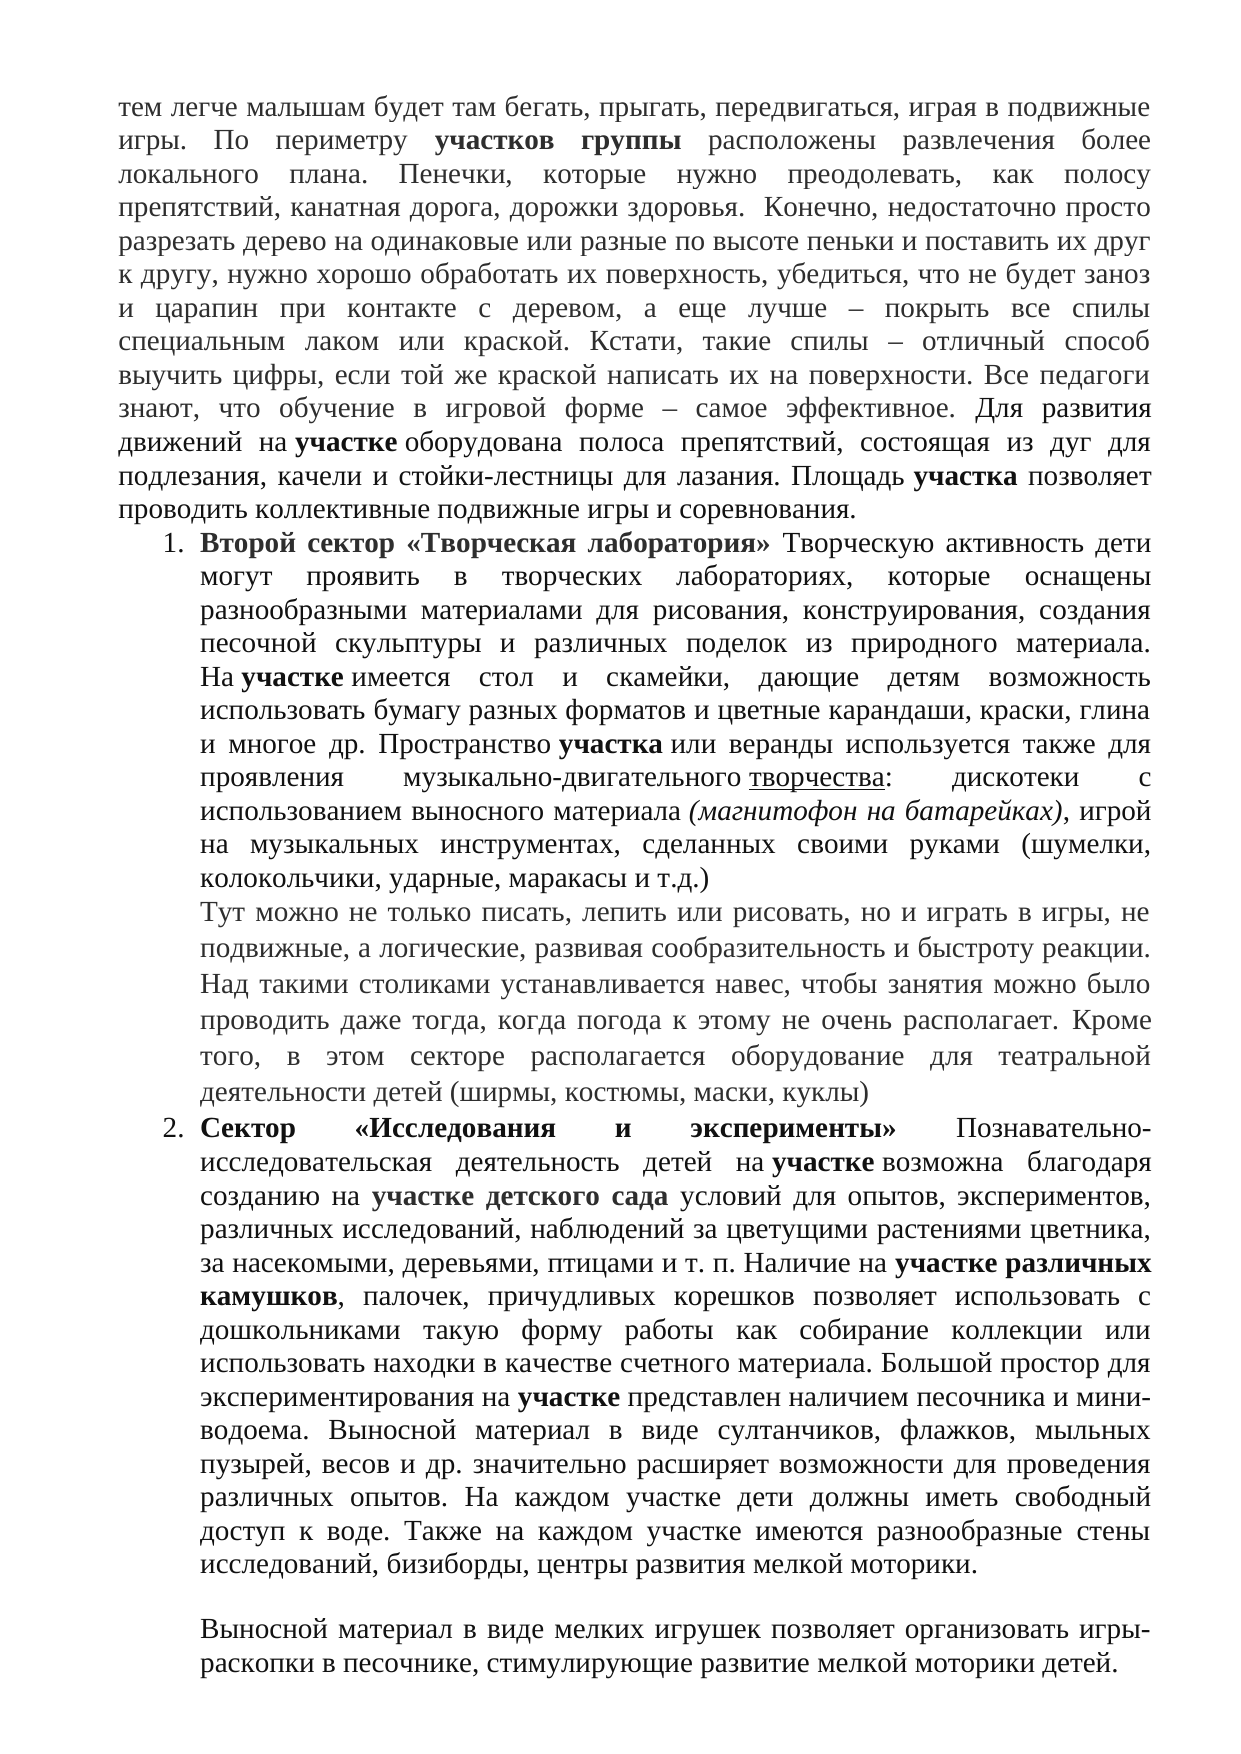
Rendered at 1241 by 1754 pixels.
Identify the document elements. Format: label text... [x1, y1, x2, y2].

text Выносной материал в виде мелких игрушек позволяет организовать игры-раскопки в песочнике, стимулирующие развитие мелкой моторики детей. [200, 1611, 1152, 1678]
list Сектор «Исследования и эксперименты» Познавательно- исследовательская деятельность детей на участке возможна благодаря созданию на участке детского сада условий для опытов, экспериментов, различных исследований, наблюдений за цветущими растениями цветника, за насекомыми, деревьями, птицами и т. п. Наличие на участке различных камушков, палочек, причудливых корешков позволяет использовать с дошкольниками такую форму работы как собирание коллекции или использовать находки в качестве счетного материала. Большой простор для экспериментирования на участке представлен наличием песочника и мини-водоема. Выносной материал в виде султанчиков, флажков, мыльных пузырей, весов и др. значительно расширяет возможности для проведения различных опытов. На каждом участке дети должны иметь свободный доступ к воде. Также на каждом участке имеются разнообразные стены исследований, бизиборды, центры развития мелкой моторики. [162, 1111, 1152, 1580]
list Тут можно не только писать, лепить или рисовать, но и играть в игры, не подвижные, а логические, развивая сообразительность и быстроту реакции. Над такими столиками устанавливается навес, чтобы занятия можно было проводить даже тогда, когда погода к этому не очень располагает. Кроме того, в этом секторе располагается оборудование для театральной деятельности детей (ширмы, костюмы, маски, куклы) [200, 1072, 1152, 1108]
list Второй сектор «Творческая лаборатория» Творческую активность дети могут проявить в творческих лабораториях, которые оснащены разнообразными материалами для рисования, конструирования, создания песочной скульптуры и различных поделок из природного материала. На участке имеется стол и скамейки, дающие детям возможность использовать бумагу разных форматов и цветные карандаши, краски, глина и многое др. Пространство участка или веранды используется также для проявления музыкально-двигательного творчества: дискотеки с использованием выносного материала (магнитофон на батарейках), игрой на музыкальных инструментах, сделанных своими руками (шумелки, колокольчики, ударные, маракасы и т.д.) [162, 525, 1152, 894]
